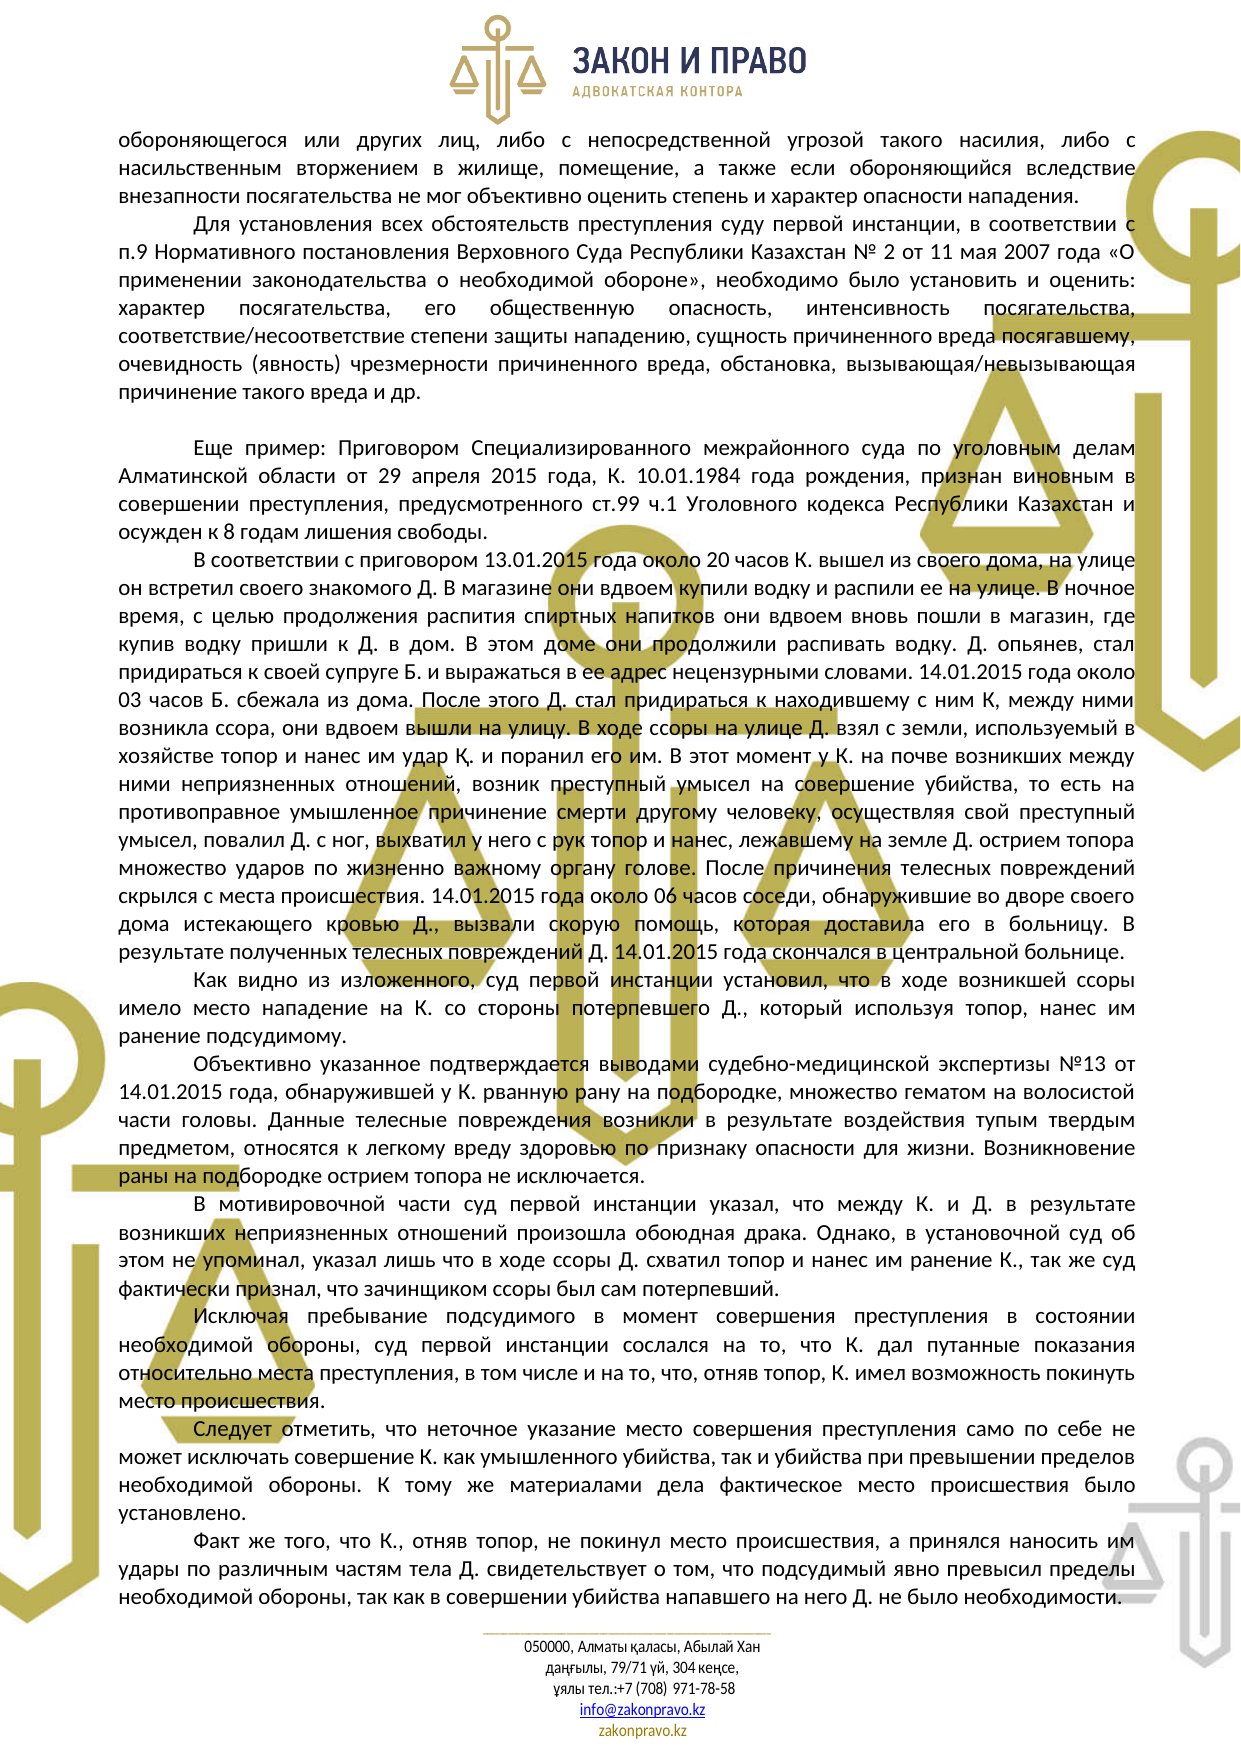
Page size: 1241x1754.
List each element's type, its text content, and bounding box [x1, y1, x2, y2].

picture [0, 982, 316, 1754]
text Объективно указанное подтверждается выводами судебно-медицинской экспертизы №13 от 14.01.2015 года, обнаружившей у К. рванную рану на подбородке, множество гематом на волосистой части головы. Данные телесные повреждения возникли в результате воздействия тупым твердым предметом, относятся к легкому вреду здоровью по признаку опасности для жизни. Возникновение раны на подбородке острием топора не исключается. [118, 1049, 1137, 1189]
picture [449, 14, 807, 125]
text Как видно из изложенного, суд первой инстанции установил, что в ходе возникшей ссоры имело место нападение на К. со стороны потерпевшего Д., который используя топор, нанес им ранение подсудимому. [118, 965, 1137, 1049]
text Следует отметить, что неточное указание место совершения преступления само по себе не может исключать совершение К. как умышленного убийства, так и убийства при превышении пределов необходимой обороны. К тому же материалами дела фактическое место происшествия было установлено. [118, 1414, 1137, 1526]
text В мотивировочной части суд первой инстанции указал, что между К. и Д. в результате возникших неприязненных отношений произошла обоюдная драка. Однако, в установочной суд об этом не упоминал, указал лишь что в ходе ссоры Д. схватил топор и нанес им ранение К., так же суд фактически признал, что зачинщиком ссоры был сам потерпевший. [118, 1189, 1137, 1302]
text Исключая пребывание подсудимого в момент совершения преступления в состоянии необходимой обороны, суд первой инстанции сослался на то, что К. дал путанные показания относительно места преступления, в том числе и на то, что, отняв топор, К. имел возможность покинуть место происшествия. [118, 1302, 1137, 1414]
text Для установления всех обстоятельств преступления суду первой инстанции, в соответствии с п.9 Нормативного постановления Верховного Суда Республики Казахстан № 2 от 11 мая 2007 года «О применении законодательства о необходимой обороне», необходимо было установить и оценить: характер посягательства, его общественную опасность, интенсивность посягательства, соответствие/несоответствие степени защиты нападению, сущность причиненного вреда посягавшему, очевидность (явность) чрезмерности причиненного вреда, обстановка, вызывающая/невызывающая причинение такого вреда и др. [118, 209, 1137, 405]
text В соответствии с приговором 13.01.2015 года около 20 часов К. вышел из своего дома, на улице он встретил своего знакомого Д. В магазине они вдвоем купили водку и распили ее на улице. В ночное время, с целью продолжения распития спиртных напитков они вдвоем вновь пошли в магазин, где купив водку пришли к Д. в дом. В этом доме они продолжили распивать водку. Д. опьянев, стал придираться к своей супруге Б. и выражаться в ее адрес нецензурными словами. 14.01.2015 года около 03 часов Б. сбежала из дома. После этого Д. стал придираться к находившему с ним К, между ними возникла ссора, они вдвоем вышли на улицу. В ходе ссоры на улице Д. взял с земли, используемый в хозяйстве топор и нанес им удар Қ. и поранил его им. В этот момент у К. на почве возникших между ними неприязненных отношений, возник преступный умысел на совершение убийства, то есть на противоправное умышленное причинение смерти другому человеку, осуществляя свой преступный умысел, повалил Д. с ног, выхватил у него с рук топор и нанес, лежавшему на земле Д. острием топора множество ударов по жизненно важному органу голове. После причинения телесных повреждений скрылся с места происшествия. 14.01.2015 года около 06 часов соседи, обнаружившие во дворе своего дома истекающего кровью Д., вызвали скорую помощь, которая доставила его в больницу. В результате полученных телесных повреждений Д. 14.01.2015 года скончался в центральной больнице. [118, 545, 1137, 965]
picture [919, 130, 1241, 1669]
picture [341, 1610, 914, 1754]
text Факт же того, что К., отняв топор, не покинул место происшествия, а принялся наносить им удары по различным частям тела Д. свидетельствует о том, что подсудимый явно превысил пределы необходимой обороны, так как в совершении убийства напавшего на него Д. не было необходимости. [118, 1526, 1137, 1610]
text Еще пример: Приговором Специализированного межрайонного суда по уголовным делам Алматинской области от 29 апреля 2015 года, К. 10.01.1984 года рождения, признан виновным в совершении преступления, предусмотренного ст.99 ч.1 Уголовного кодекса Республики Казахстан и осужден к 8 годам лишения свободы. [118, 433, 1137, 545]
